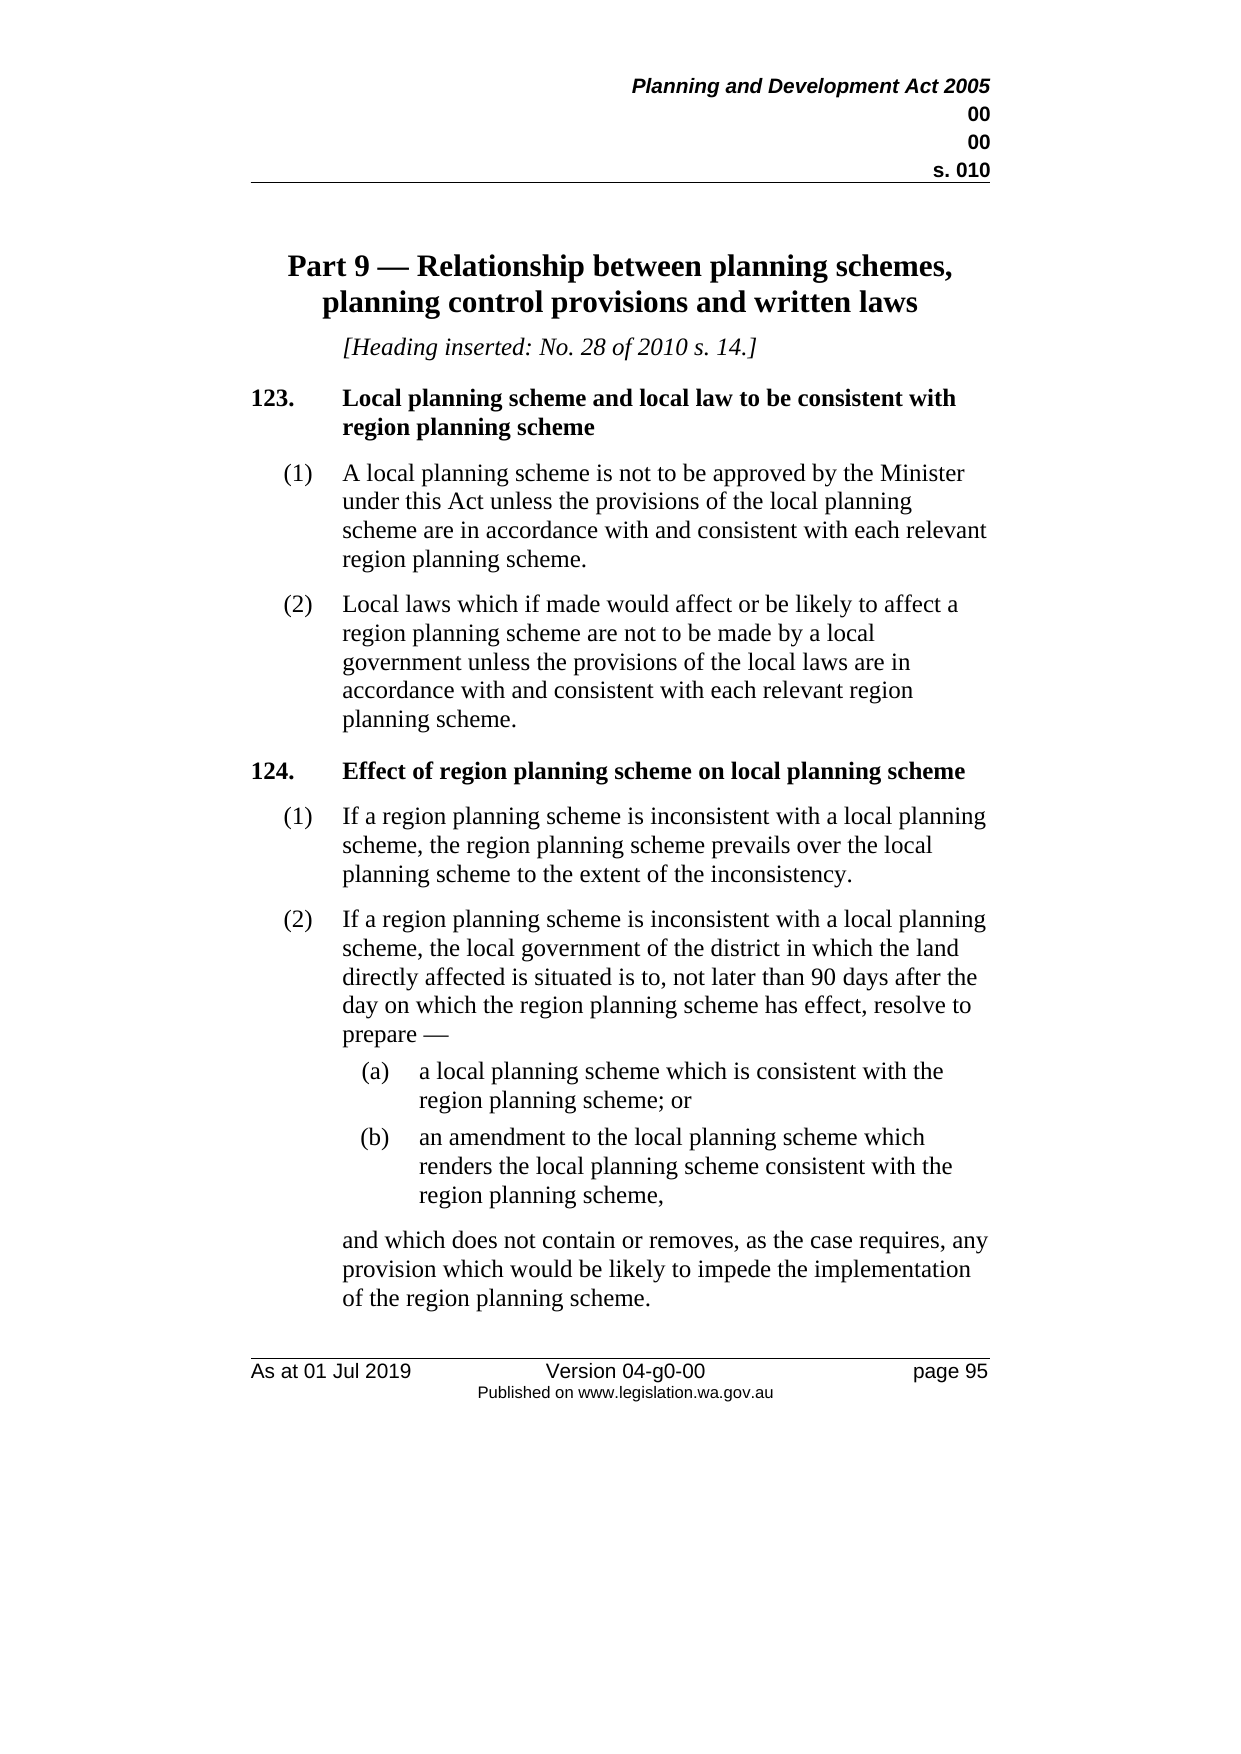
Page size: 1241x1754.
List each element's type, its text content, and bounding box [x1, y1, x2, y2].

text (a) a local planning scheme which is consistent with the region planning scheme; or [251, 1056, 990, 1114]
text (1) If a region planning scheme is inconsistent with a local planning scheme, the region planning scheme prevails over the local planning scheme to the extent of the inconsistency. [251, 801, 990, 888]
text (b) an amendment to the local planning scheme which renders the local planning scheme consistent with the region planning scheme, [251, 1122, 990, 1208]
subtitle Part 9 — Relationship between planning schemes, planning control provisions and written laws [251, 247, 990, 319]
text (2) Local laws which if made would affect or be likely to affect a region planning scheme are not to be made by a local government unless the provisions of the local laws are in accordance with and consistent with each relevant region planning scheme. [251, 589, 990, 733]
subtitle 124. Effect of region planning scheme on local planning scheme [251, 756, 990, 785]
subtitle 123. Local planning scheme and local law to be consistent with region planning scheme [251, 383, 990, 441]
text and which does not contain or removes, as the case requires, any provision which would be likely to impede the implementation of the region planning scheme. [251, 1225, 990, 1311]
text (1) A local planning scheme is not to be approved by the Minister under this Act unless the provisions of the local planning scheme are in accordance with and consistent with each relevant region planning scheme. [251, 458, 990, 573]
subtitle [Heading inserted: No. 28 of 2010 s. 14.] [251, 332, 990, 361]
text (2) If a region planning scheme is inconsistent with a local planning scheme, the local government of the district in which the land directly affected is situated is to, not later than 90 days after the day on which the region planning scheme has effect, resolve to prepare — [251, 904, 990, 1048]
